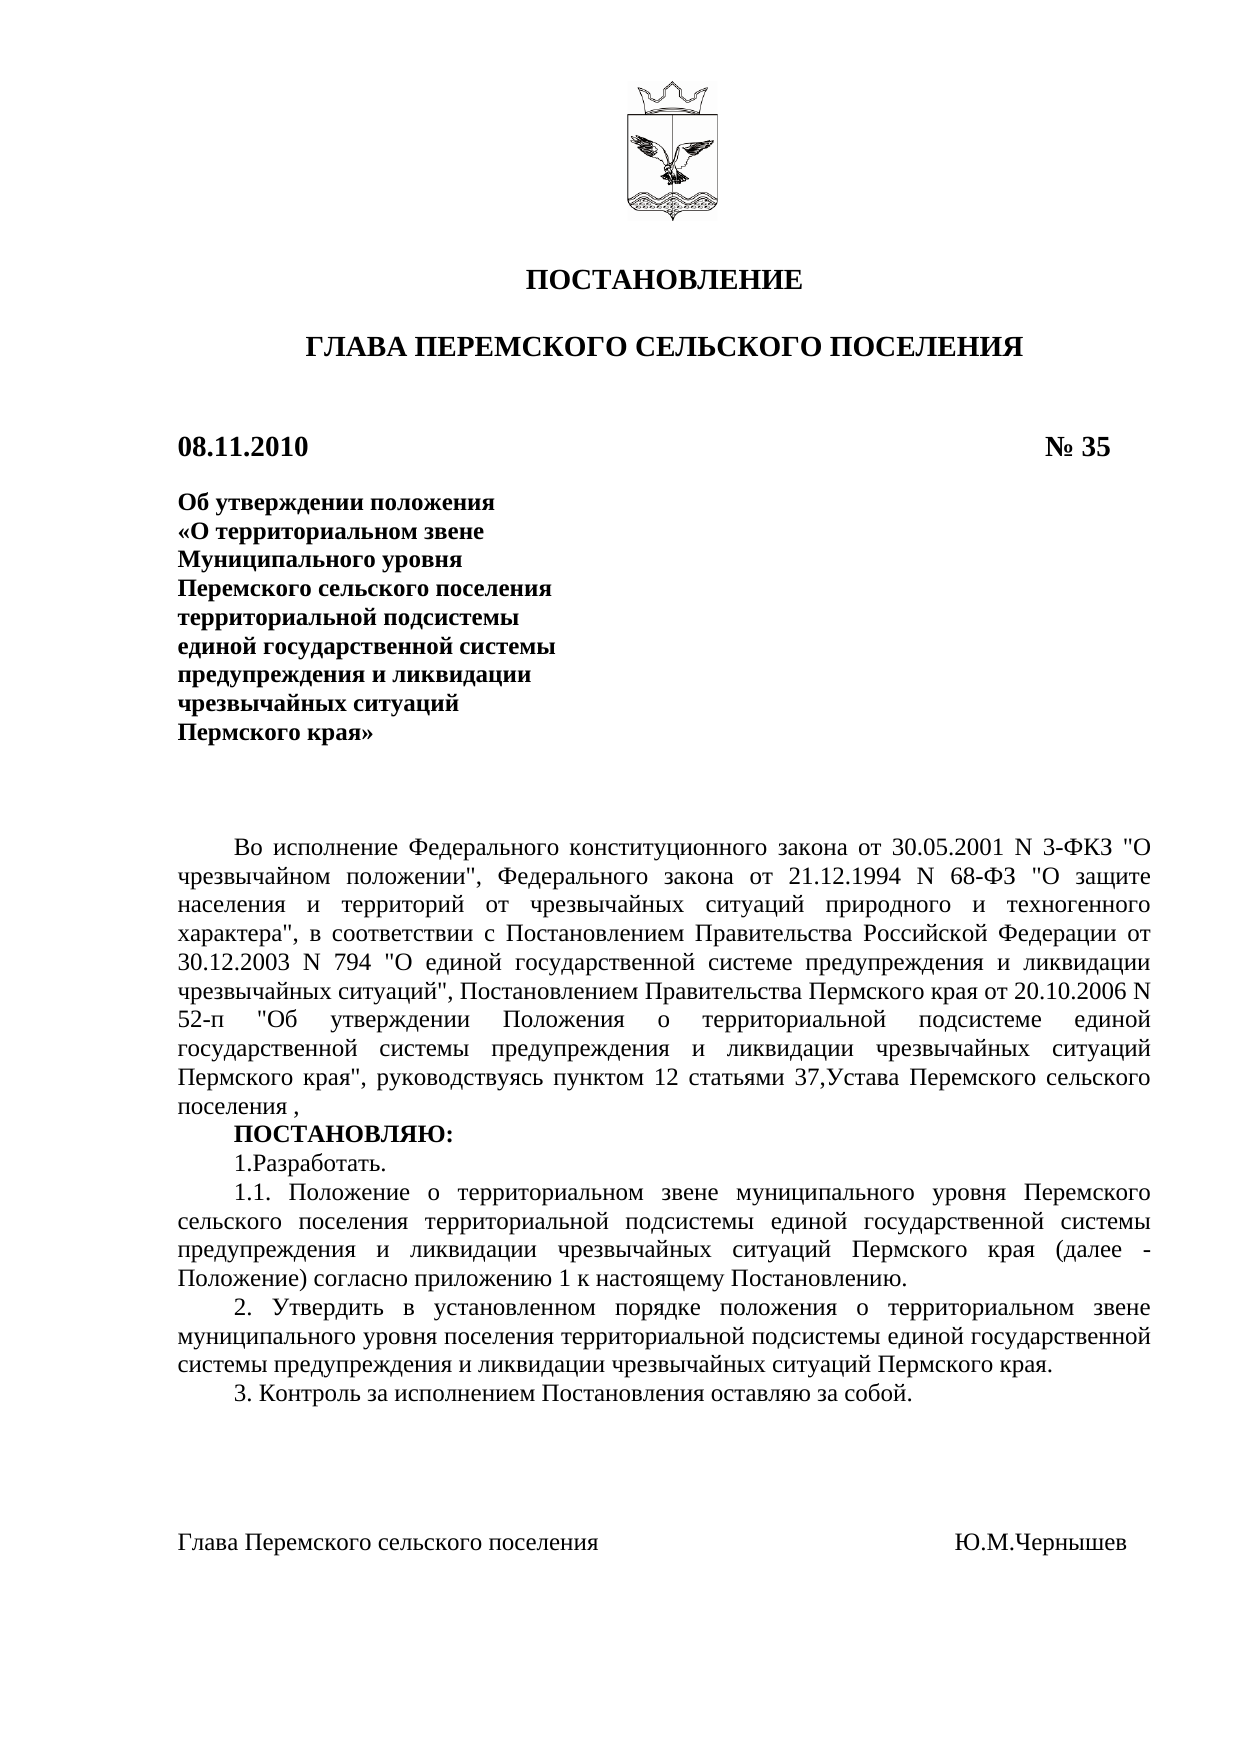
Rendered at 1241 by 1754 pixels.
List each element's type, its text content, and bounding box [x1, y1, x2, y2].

text единой государственной системы [177, 631, 1152, 659]
text Муниципального уровня [177, 544, 1152, 573]
text предупреждения и ликвидации [177, 659, 1152, 688]
title ГЛАВА ПЕРЕМСКОГО СЕЛЬСКОГО ПОСЕЛЕНИЯ [177, 329, 1152, 362]
text Об утверждении положения [177, 487, 1152, 516]
text территориальной подсистемы [177, 602, 1152, 631]
text Во исполнение Федерального конституционного закона от 30.05.2001 N 3-ФКЗ "О чрезвычайном положении", Федерального закона от 21.12.1994 N 68-ФЗ "О защите населения и территорий от чрезвычайных ситуаций природного и техногенного характера", в соответствии с Постановлением Правительства Российской Федерации от 30.12.2003 N 794 "О единой государственной системе предупреждения и ликвидации чрезвычайных ситуаций", Постановлением Правительства Пермского края от 20.10.2006 N 52-п "Об утверждении Положения о территориальной подсистеме единой государственной системы предупреждения и ликвидации чрезвычайных ситуаций Пермского края", руководствуясь пунктом 12 статьями 37,Устава Перемского сельского поселения , [177, 832, 1152, 1119]
text 3. Контроль за исполнением Постановления оставляю за собой. [177, 1378, 1152, 1407]
text чрезвычайных ситуаций [177, 688, 1152, 717]
text ПОСТАНОВЛЕНИЕ [177, 262, 1152, 295]
text Пермского края» [177, 717, 1152, 746]
text ПОСТАНОВЛЯЮ: [177, 1119, 1152, 1148]
title 08.11.2010 № 35 [177, 429, 1152, 463]
text 1.Разработать. [177, 1148, 1152, 1177]
text Глава Перемского сельского поселения Ю.М.Чернышев [177, 1527, 1152, 1556]
text 2. Утвердить в установленном порядке положения о территориальном звене муниципального уровня поселения территориальной подсистемы единой государственной системы предупреждения и ликвидации чрезвычайных ситуаций Пермского края. [177, 1292, 1152, 1378]
text «О территориальном звене [177, 516, 1152, 544]
text 1.1. Положение о территориальном звене муниципального уровня Перемского сельского поселения территориальной подсистемы единой государственной системы предупреждения и ликвидации чрезвычайных ситуаций Пермского края (далее - Положение) согласно приложению 1 к настоящему Постановлению. [177, 1177, 1152, 1292]
text Перемского сельского поселения [177, 573, 1152, 602]
